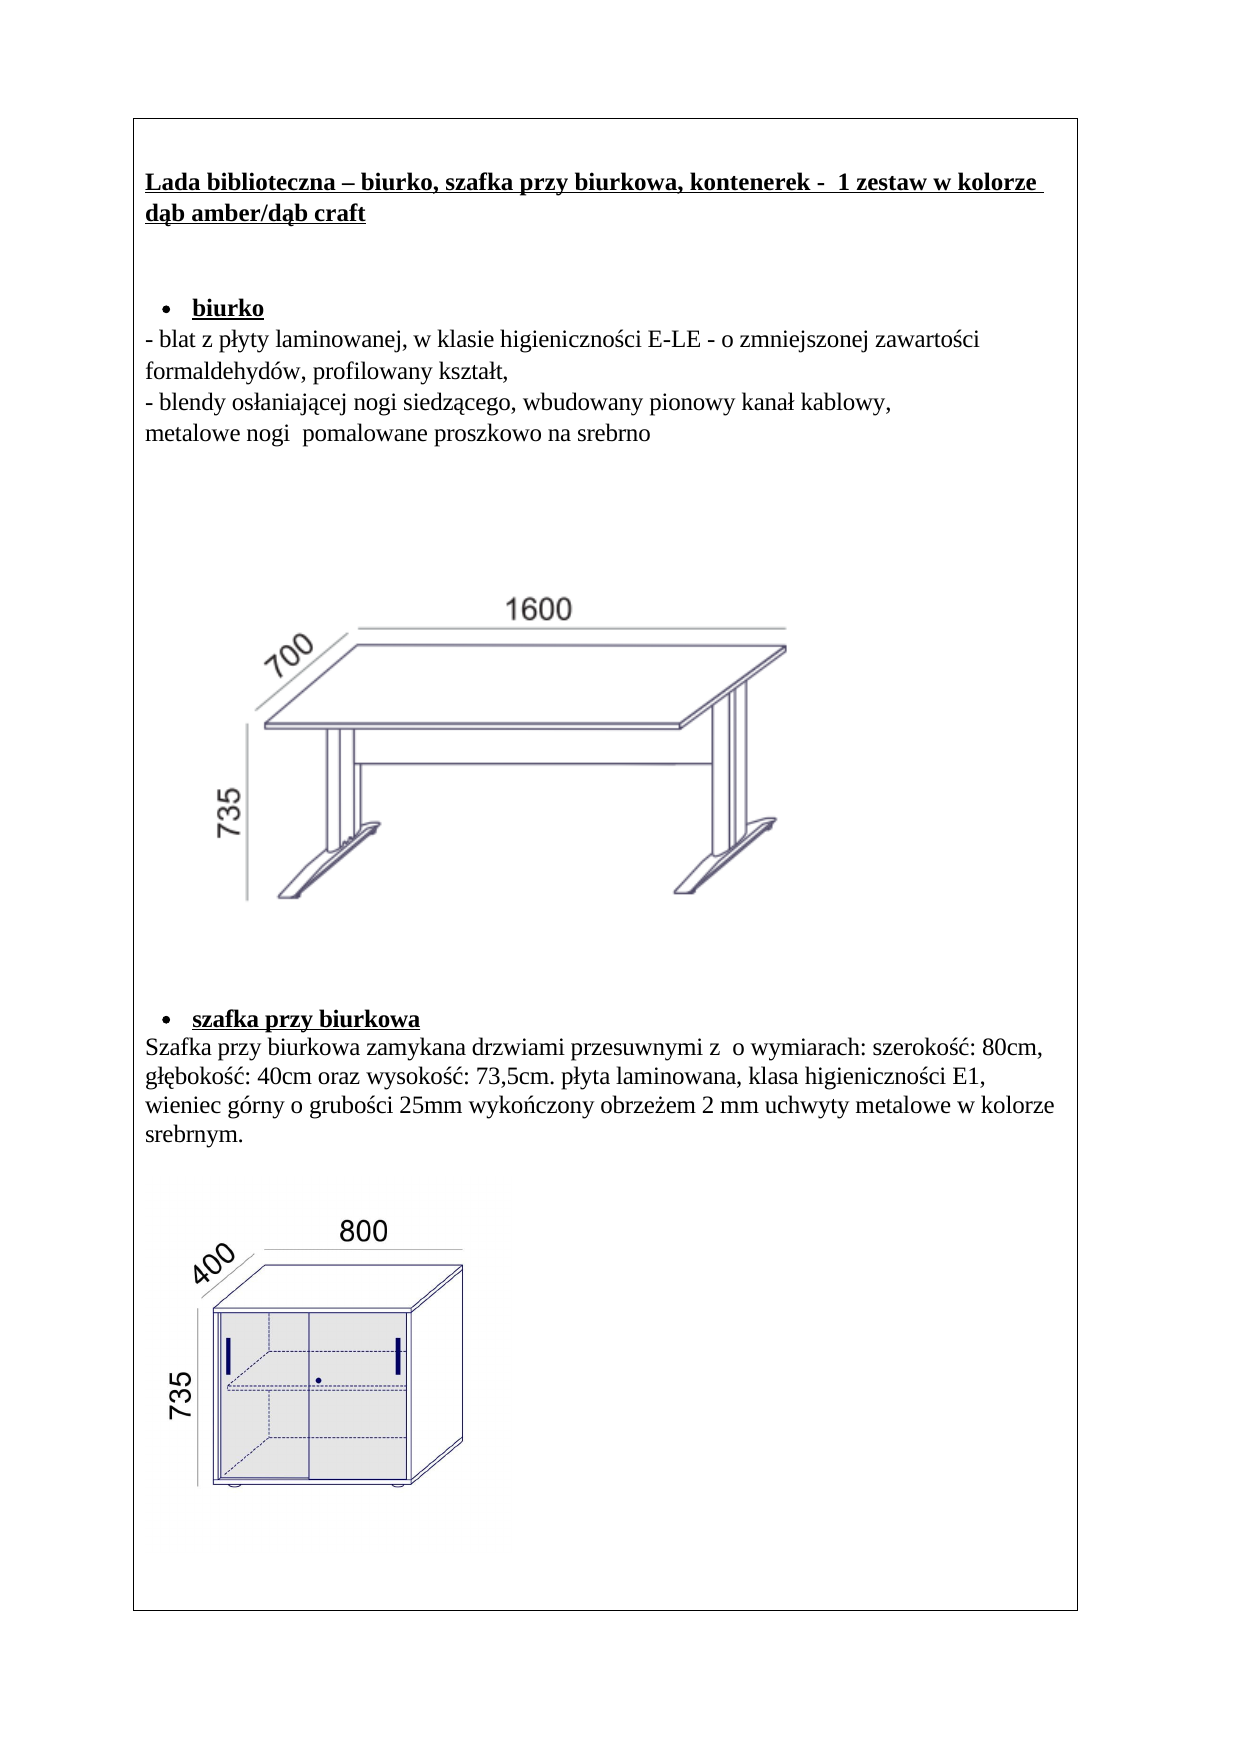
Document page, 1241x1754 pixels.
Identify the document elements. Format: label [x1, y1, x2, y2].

picture [144, 478, 851, 965]
table_header [134, 119, 1077, 1610]
picture [144, 1176, 512, 1553]
